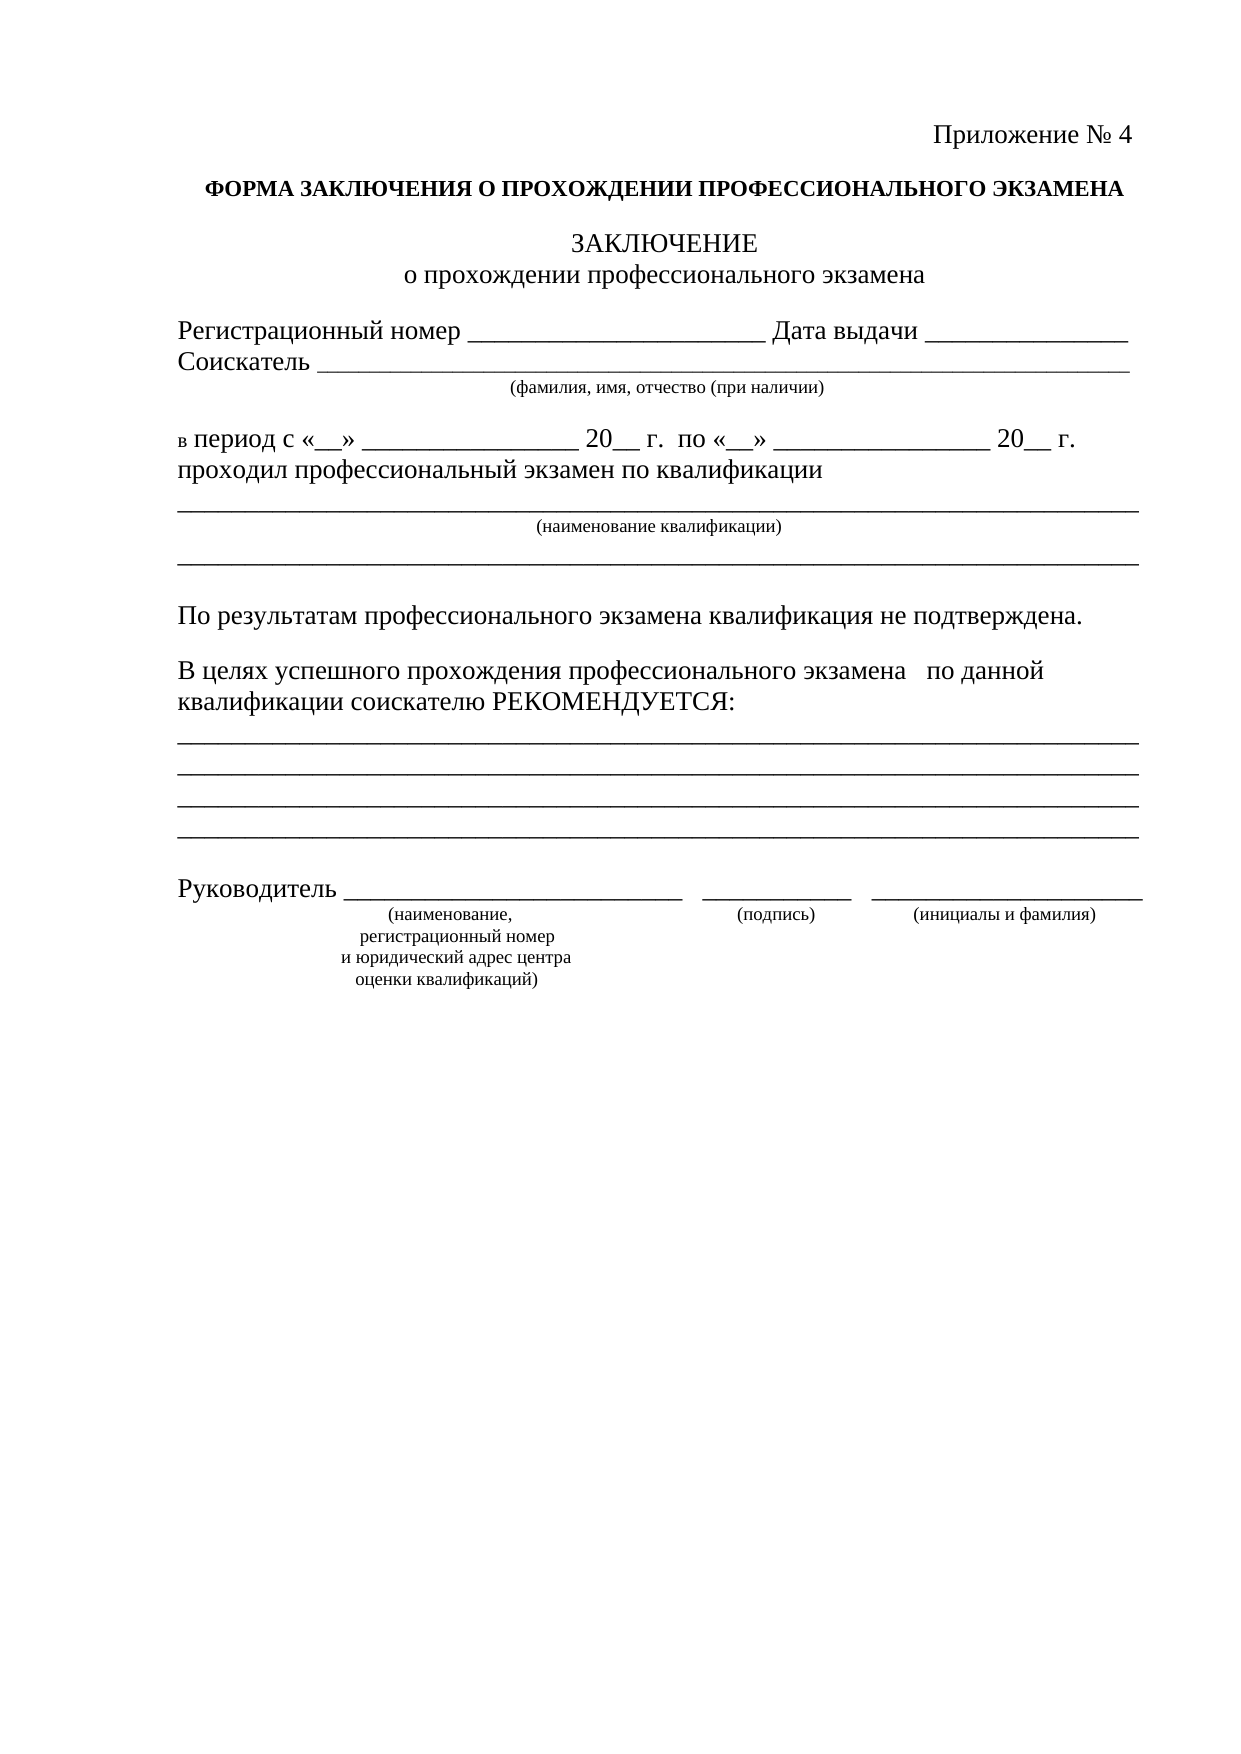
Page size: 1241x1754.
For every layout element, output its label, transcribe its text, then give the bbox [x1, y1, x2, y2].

text В целях успешного прохождения профессионального экзамена по данной [177, 654, 1152, 685]
text Соискатель ______________________________________________________________________________ [177, 345, 1152, 376]
text (наименование, (подпись) (инициалы и фамилия) [177, 903, 1152, 925]
text Регистрационный номер ______________________ Дата выдачи _______________ [177, 314, 1152, 345]
text _______________________________________________________________________ [177, 810, 1152, 841]
text _______________________________________________________________________ [177, 716, 1152, 748]
text _______________________________________________________________________ [177, 537, 1152, 568]
title ФОРМА ЗАКЛЮЧЕНИЯ О ПРОХОЖДЕНИИ ПРОФЕССИОНАЛЬНОГО ЭКЗАМЕНА [177, 175, 1152, 201]
text _______________________________________________________________________ [177, 779, 1152, 810]
text в период с «__» ________________ 20__ г. по «__» ________________ 20__ г. [177, 422, 1152, 453]
text _______________________________________________________________________ [177, 748, 1152, 779]
text Руководитель _________________________ ___________ ____________________ [177, 872, 1152, 903]
text По результатам профессионального экзамена квалификация не подтверждена. [177, 599, 1152, 630]
text регистрационный номер [177, 925, 1152, 946]
text (фамилия, имя, отчество (при наличии) [177, 376, 1152, 398]
text ЗАКЛЮЧЕНИЕ [177, 227, 1152, 258]
text Приложение № 4 [812, 118, 1152, 149]
text о прохождении профессионального экзамена [177, 258, 1152, 290]
text и юридический адрес центра [177, 946, 1152, 968]
text _______________________________________________________________________ [177, 484, 1152, 515]
text проходил профессиональный экзамен по квалификации [177, 453, 1152, 484]
text (наименование квалификации) [177, 515, 1152, 537]
text оценки квалификаций) [177, 968, 1152, 989]
text квалификации соискателю РЕКОМЕНДУЕТСЯ: [177, 685, 1152, 716]
